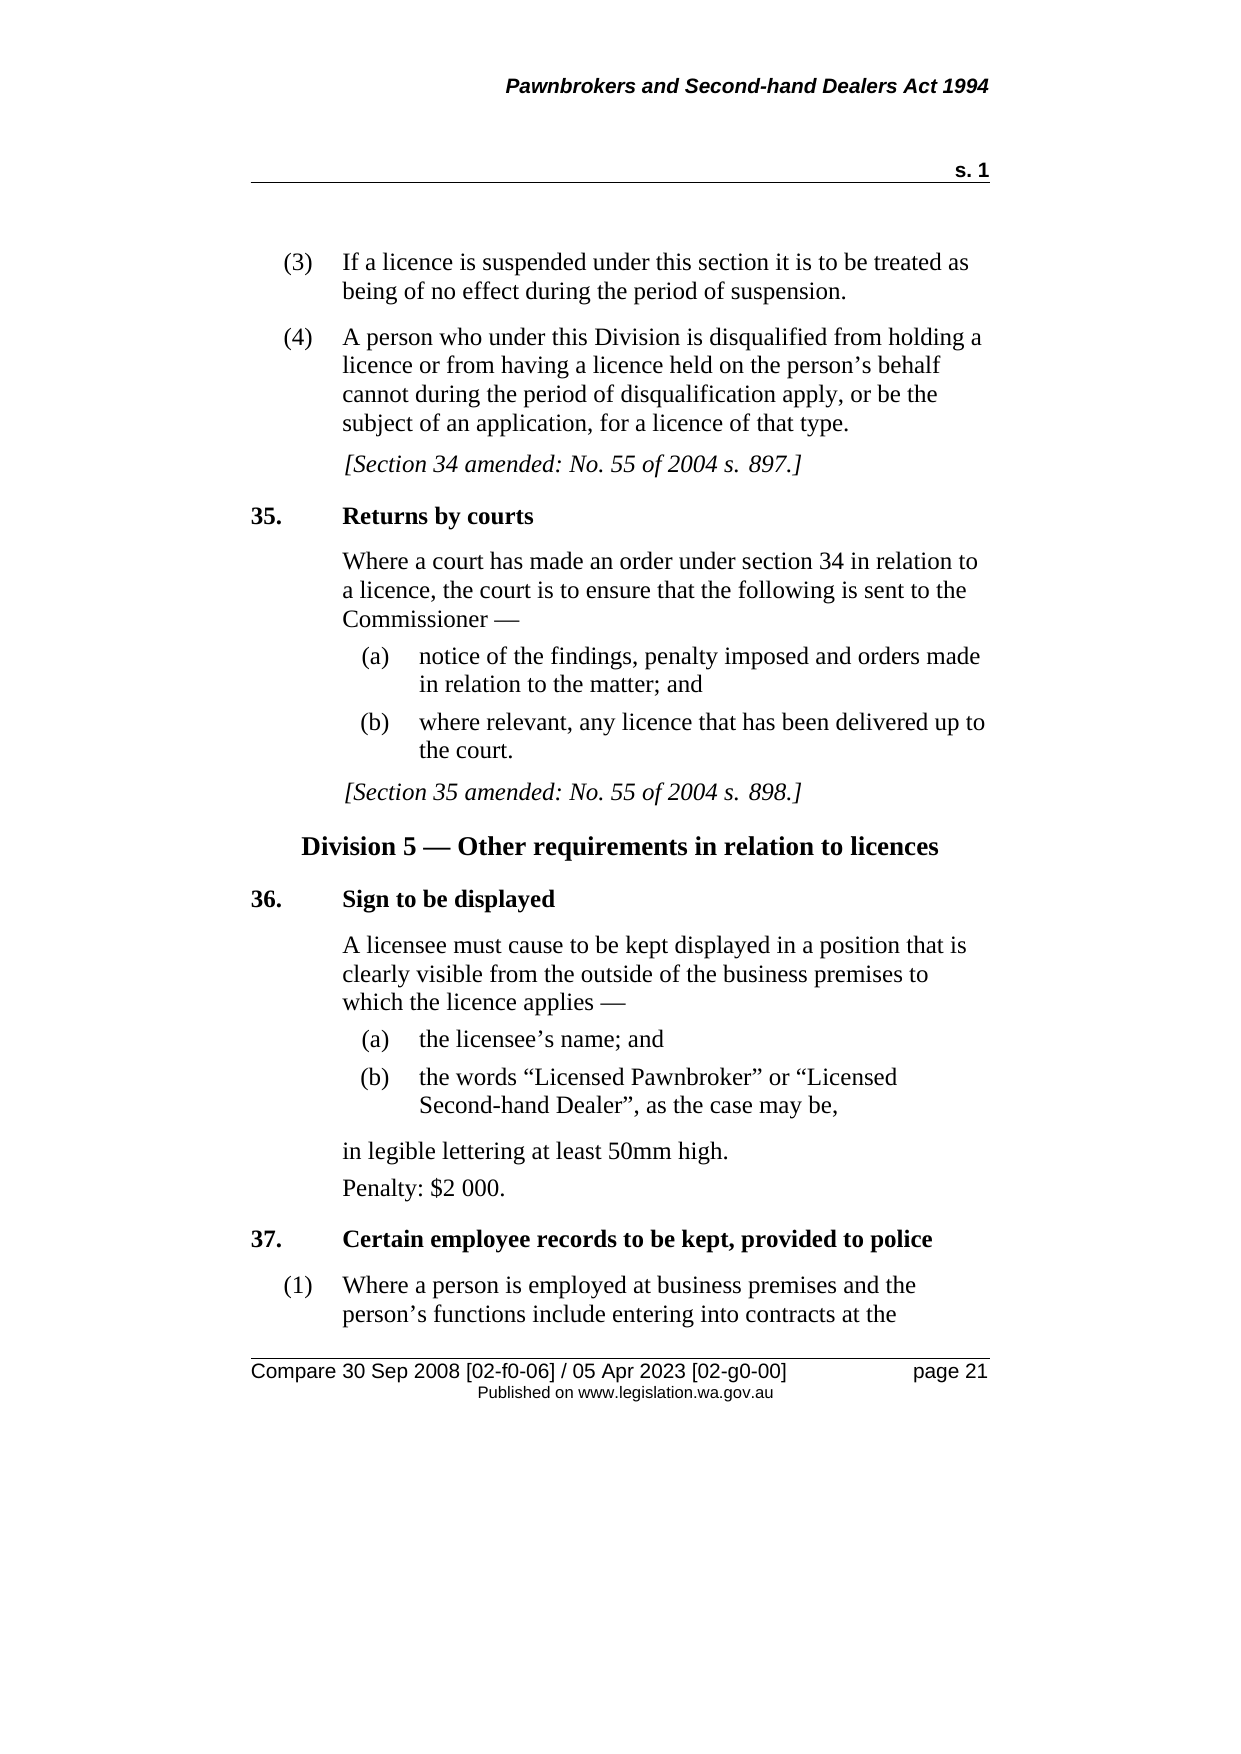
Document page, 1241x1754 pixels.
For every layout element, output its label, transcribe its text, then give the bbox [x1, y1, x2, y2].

subtitle 35. Returns by courts [251, 501, 990, 529]
subtitle Division 5 — Other requirements in relation to licences [251, 830, 990, 862]
text (a) the licensee’s name; and [251, 1024, 990, 1053]
text Penalty: $2 000. [251, 1173, 990, 1202]
text in legible lettering at least 50mm high. [251, 1136, 990, 1164]
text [251, 1270, 990, 1327]
text (4) A person who under this Division is disqualified from holding a licence or from having a licence held on the person’s behalf cannot during the period of disqualification apply, or be the subject of an application, for a licence of that type. [251, 322, 990, 437]
text (b) the words “Licensed Pawnbroker” or “Licensed Second-hand Dealer”, as the case may be, [251, 1062, 990, 1119]
text [Section 35 amended: No. 55 of 2004 s. 898.] [251, 777, 990, 805]
text (3) If a licence is suspended under this section it is to be treated as being of no effect during the period of suspension. [251, 247, 990, 305]
text (a) notice of the findings, penalty imposed and orders made in relation to the matter; and [251, 641, 990, 698]
text Where a court has made an order under section 34 in relation to a licence, the court is to ensure that the following is sent to the Commissioner — [251, 546, 990, 632]
subtitle 37. Certain employee records to be kept, provided to police [251, 1224, 990, 1253]
text [Section 34 amended: No. 55 of 2004 s. 897.] [251, 449, 990, 478]
text A licensee must cause to be kept displayed in a position that is clearly visible from the outside of the business premises to which the licence applies — [251, 930, 990, 1016]
subtitle 36. Sign to be displayed [251, 884, 990, 913]
text (b) where relevant, any licence that has been delivered up to the court. [251, 707, 990, 764]
